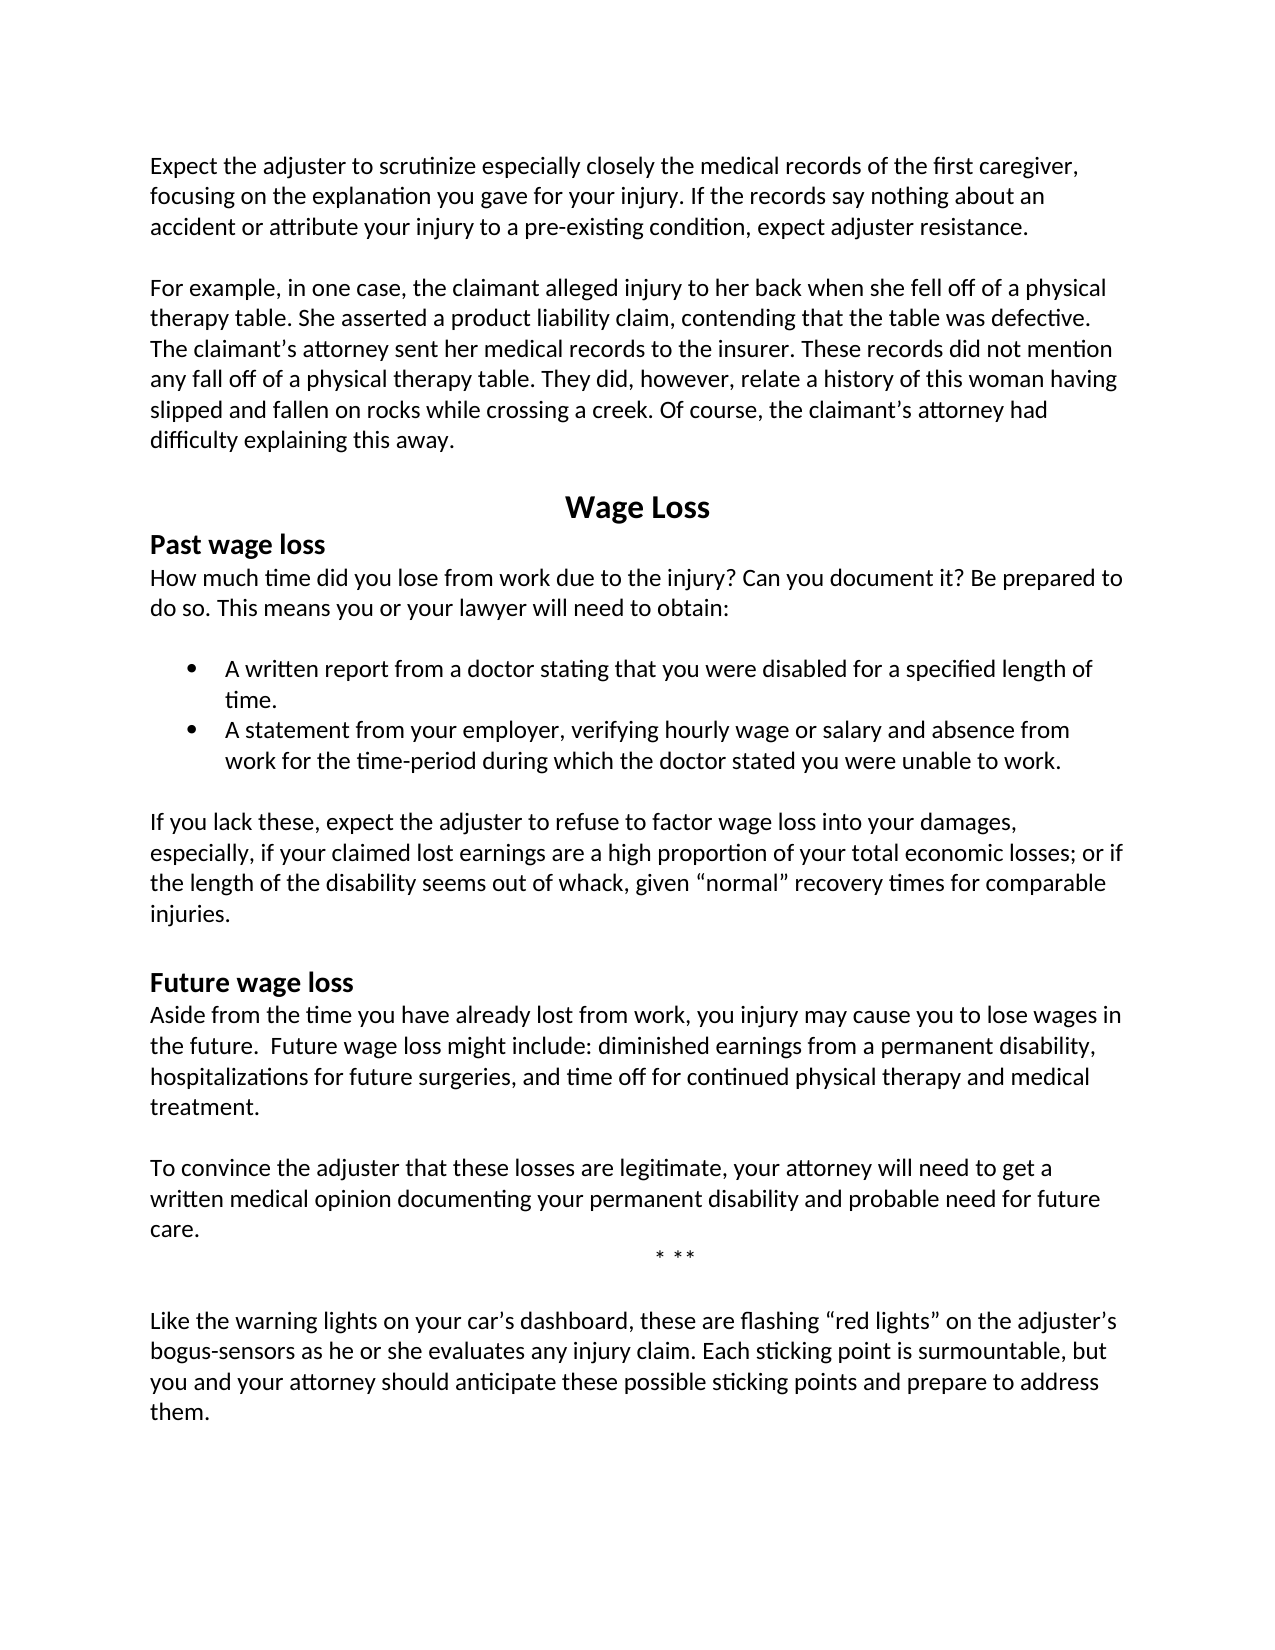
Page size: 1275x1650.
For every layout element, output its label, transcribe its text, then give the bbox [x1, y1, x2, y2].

list A written report from a doctor stating that you were disabled for a specified length of time. [187, 654, 1125, 715]
text For example, in one case, the claimant alleged injury to her back when she fell off of a physical therapy table. She asserted a product liability claim, contending that the table was defective. The claimant’s attorney sent her medical records to the insurer. These records did not mention any fall off of a physical therapy table. They did, however, relate a history of this woman having slipped and fallen on rocks while crossing a creek. Of course, the claimant’s attorney had difficulty explaining this away. [150, 272, 1125, 455]
text Future wage loss [150, 964, 1125, 999]
text Like the warning lights on your car’s dashboard, these are flashing “red lights” on the adjuster’s bogus-sensors as he or she evaluates any injury claim. Each sticking point is surmountable, but you and your attorney should anticipate these possible sticking points and prepare to address them. [150, 1305, 1125, 1427]
text How much time did you lose from work due to the injury? Can you document it? Be prepared to do so. This means you or your lawyer will need to obtain: [150, 562, 1125, 623]
text Wage Loss [150, 486, 1125, 526]
text If you lack these, expect the adjuster to refuse to factor wage loss into your damages, especially, if your claimed lost earnings are a high proportion of your total economic losses; or if the length of the disability seems out of whack, given “normal” recovery times for comparable injuries. [150, 806, 1125, 928]
text Past wage loss [150, 526, 1125, 562]
list * ** [225, 1244, 1125, 1274]
text Aside from the time you have already lost from work, you injury may cause you to lose wages in the future. Future wage loss might include: diminished earnings from a permanent disability, hospitalizations for future surgeries, and time off for continued physical therapy and medical treatment. [150, 999, 1125, 1122]
list A statement from your employer, verifying hourly wage or salary and absence from work for the time-period during which the doctor stated you were unable to work. [187, 715, 1125, 776]
text Expect the adjuster to scrutinize especially closely the medical records of the first caregiver, focusing on the explanation you gave for your injury. If the records say nothing about an accident or attribute your injury to a pre-existing condition, expect adjuster resistance. [150, 150, 1125, 242]
text To convince the adjuster that these losses are legitimate, your attorney will need to get a written medical opinion documenting your permanent disability and probable need for future care. [150, 1152, 1125, 1244]
